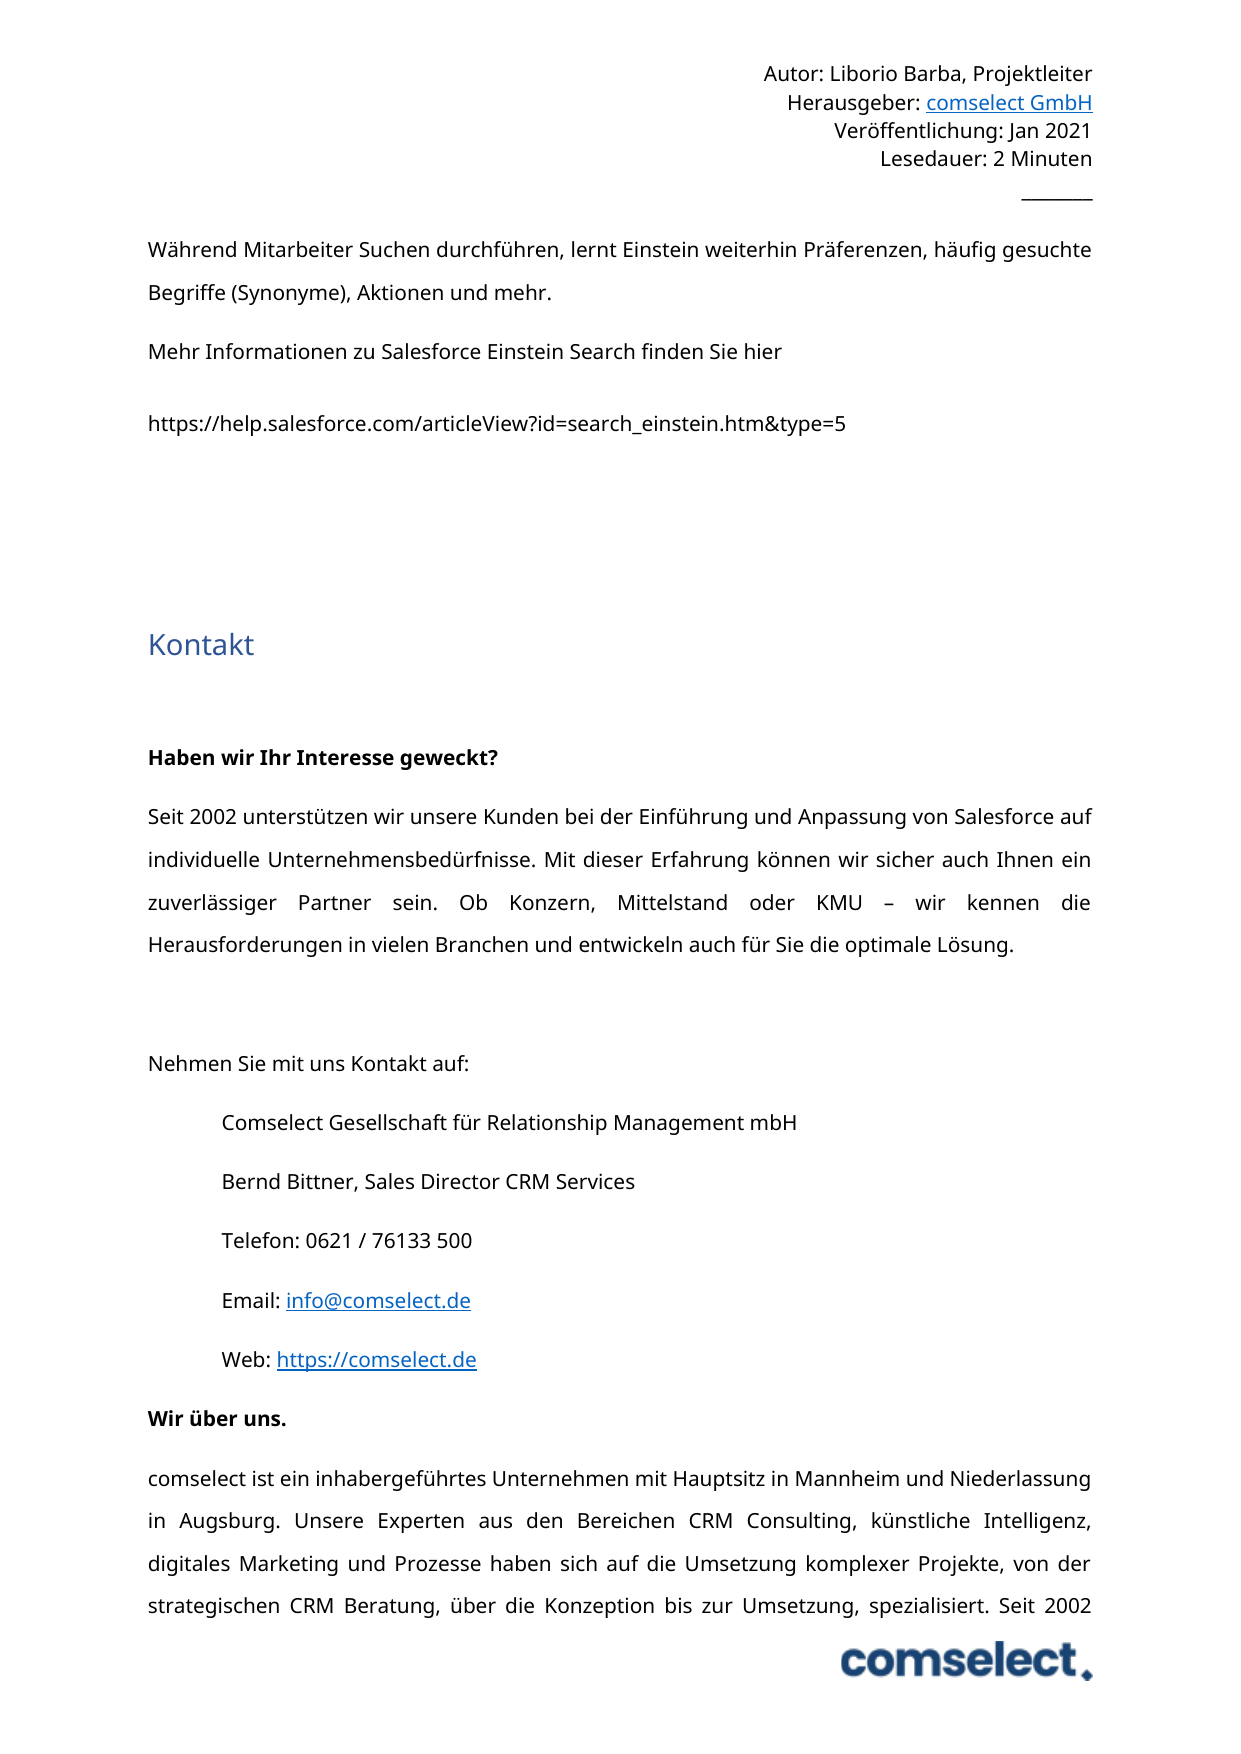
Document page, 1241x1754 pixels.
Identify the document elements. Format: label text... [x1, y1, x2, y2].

text Nehmen Sie mit uns Kontakt auf: [148, 1049, 1093, 1077]
text Web: https://comselect.de [221, 1345, 1093, 1373]
text Comselect Gesellschaft für Relationship Management mbH [221, 1108, 1093, 1136]
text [148, 235, 1093, 306]
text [148, 1464, 1093, 1620]
text Seit 2002 unterstützen wir unsere Kunden bei der Einführung und Anpassung von Salesforce auf individuelle Unternehmensbedürfnisse. Mit dieser Erfahrung können wir sicher auch Ihnen ein zuverlässiger Partner sein. Ob Konzern, Mittelstand oder KMU – wir kennen die Herausforderungen in vielen Branchen und entwickeln auch für Sie die optimale Lösung. [148, 802, 1093, 959]
text Wir über uns. [148, 1404, 1093, 1433]
text Mehr Informationen zu Salesforce Einstein Search finden Sie hier [148, 337, 1093, 366]
subtitle Kontakt [148, 624, 1093, 664]
text Bernd Bittner, Sales Director CRM Services [221, 1167, 1093, 1196]
text Email: info@comselect.de [221, 1286, 1093, 1314]
text https://help.salesforce.com/articleView?id=search_einstein.htm&type=5 [148, 409, 1093, 437]
text Telefon: 0621 / 76133 500 [221, 1227, 1093, 1255]
text Haben wir Ihr Interesse geweckt? [148, 743, 1093, 772]
picture [841, 1641, 1093, 1681]
